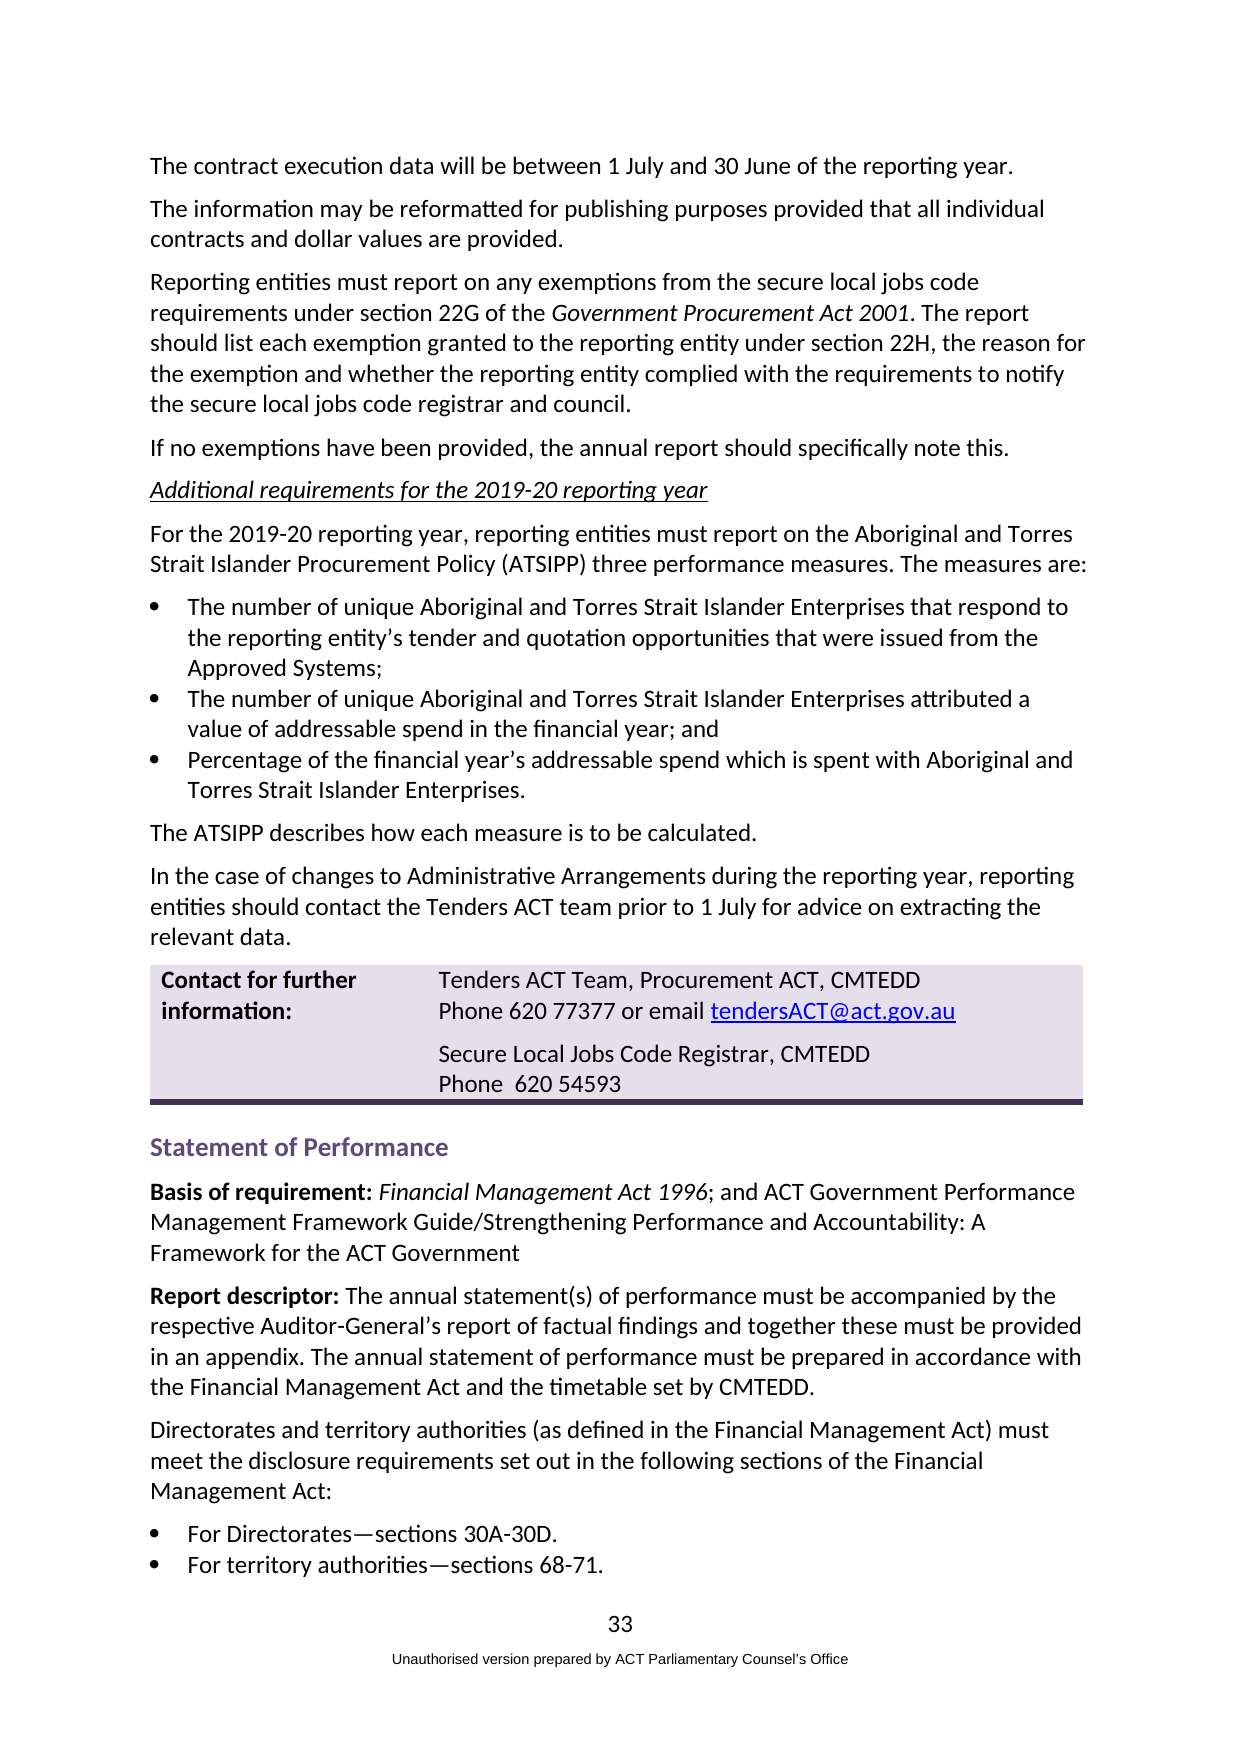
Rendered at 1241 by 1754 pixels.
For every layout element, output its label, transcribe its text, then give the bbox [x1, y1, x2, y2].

text Additional requirements for the 2019-20 reporting year [150, 475, 1090, 505]
text If no exemptions have been provided, the annual report should specifically note this. [150, 432, 1090, 462]
list The number of unique Aboriginal and Torres Strait Islander Enterprises attributed a value of addressable spend in the financial year; and [150, 683, 1090, 744]
subtitle Statement of Performance [150, 1130, 1090, 1163]
text Directorates and territory authorities (as defined in the Financial Management Act) must meet the disclosure requirements set out in the following sections of the Financial Management Act: [150, 1414, 1090, 1506]
text For the 2019-20 reporting year, reporting entities must report on the Aboriginal and Torres Strait Islander Procurement Policy (ATSIPP) three performance measures. The measures are: [150, 518, 1090, 579]
text Report descriptor: The annual statement(s) of performance must be accompanied by the respective Auditor-General’s report of factual findings and together these must be provided in an appendix. The annual statement of performance must be prepared in accordance with the Financial Management Act and the timetable set by CMTEDD. [150, 1280, 1090, 1402]
list The number of unique Aboriginal and Torres Strait Islander Enterprises that respond to the reporting entity’s tender and quotation opportunities that were issued from the Approved Systems; [150, 591, 1090, 683]
text The contract execution data will be between 1 July and 30 June of the reporting year. [150, 150, 1090, 181]
text Basis of requirement: Financial Management Act 1996; and ACT Government Performance Management Framework Guide/Strengthening Performance and Accountability: A Framework for the ACT Government [150, 1176, 1090, 1267]
list For Directorates—sections 30A-30D. [150, 1518, 1090, 1549]
text The information may be reformatted for publishing purposes provided that all individual contracts and dollar values are provided. [150, 193, 1090, 254]
table_header Tenders ACT Team, Procurement ACT, CMTEDD Phone 620 77377 or email tendersACT@act.gov.au Secure Local Jobs Code Registrar, CMTEDD Phone 620 54593 [427, 965, 1083, 1099]
text Reporting entities must report on any exemptions from the secure local jobs code requirements under section 22G of the Government Procurement Act 2001. The report should list each exemption granted to the reporting entity under section 22H, the reason for the exemption and whether the reporting entity complied with the requirements to notify the secure local jobs code registrar and council. [150, 267, 1090, 419]
list Percentage of the financial year’s addressable spend which is spent with Aboriginal and Torres Strait Islander Enterprises. [150, 744, 1090, 805]
list For territory authorities—sections 68-71. [150, 1549, 1090, 1579]
text The ATSIPP describes how each measure is to be calculated. [150, 817, 1090, 848]
table_header Contact for further information: [150, 965, 427, 1099]
text In the case of changes to Administrative Arrangements during the reporting year, reporting entities should contact the Tenders ACT team prior to 1 July for advice on extracting the relevant data. [150, 860, 1090, 952]
